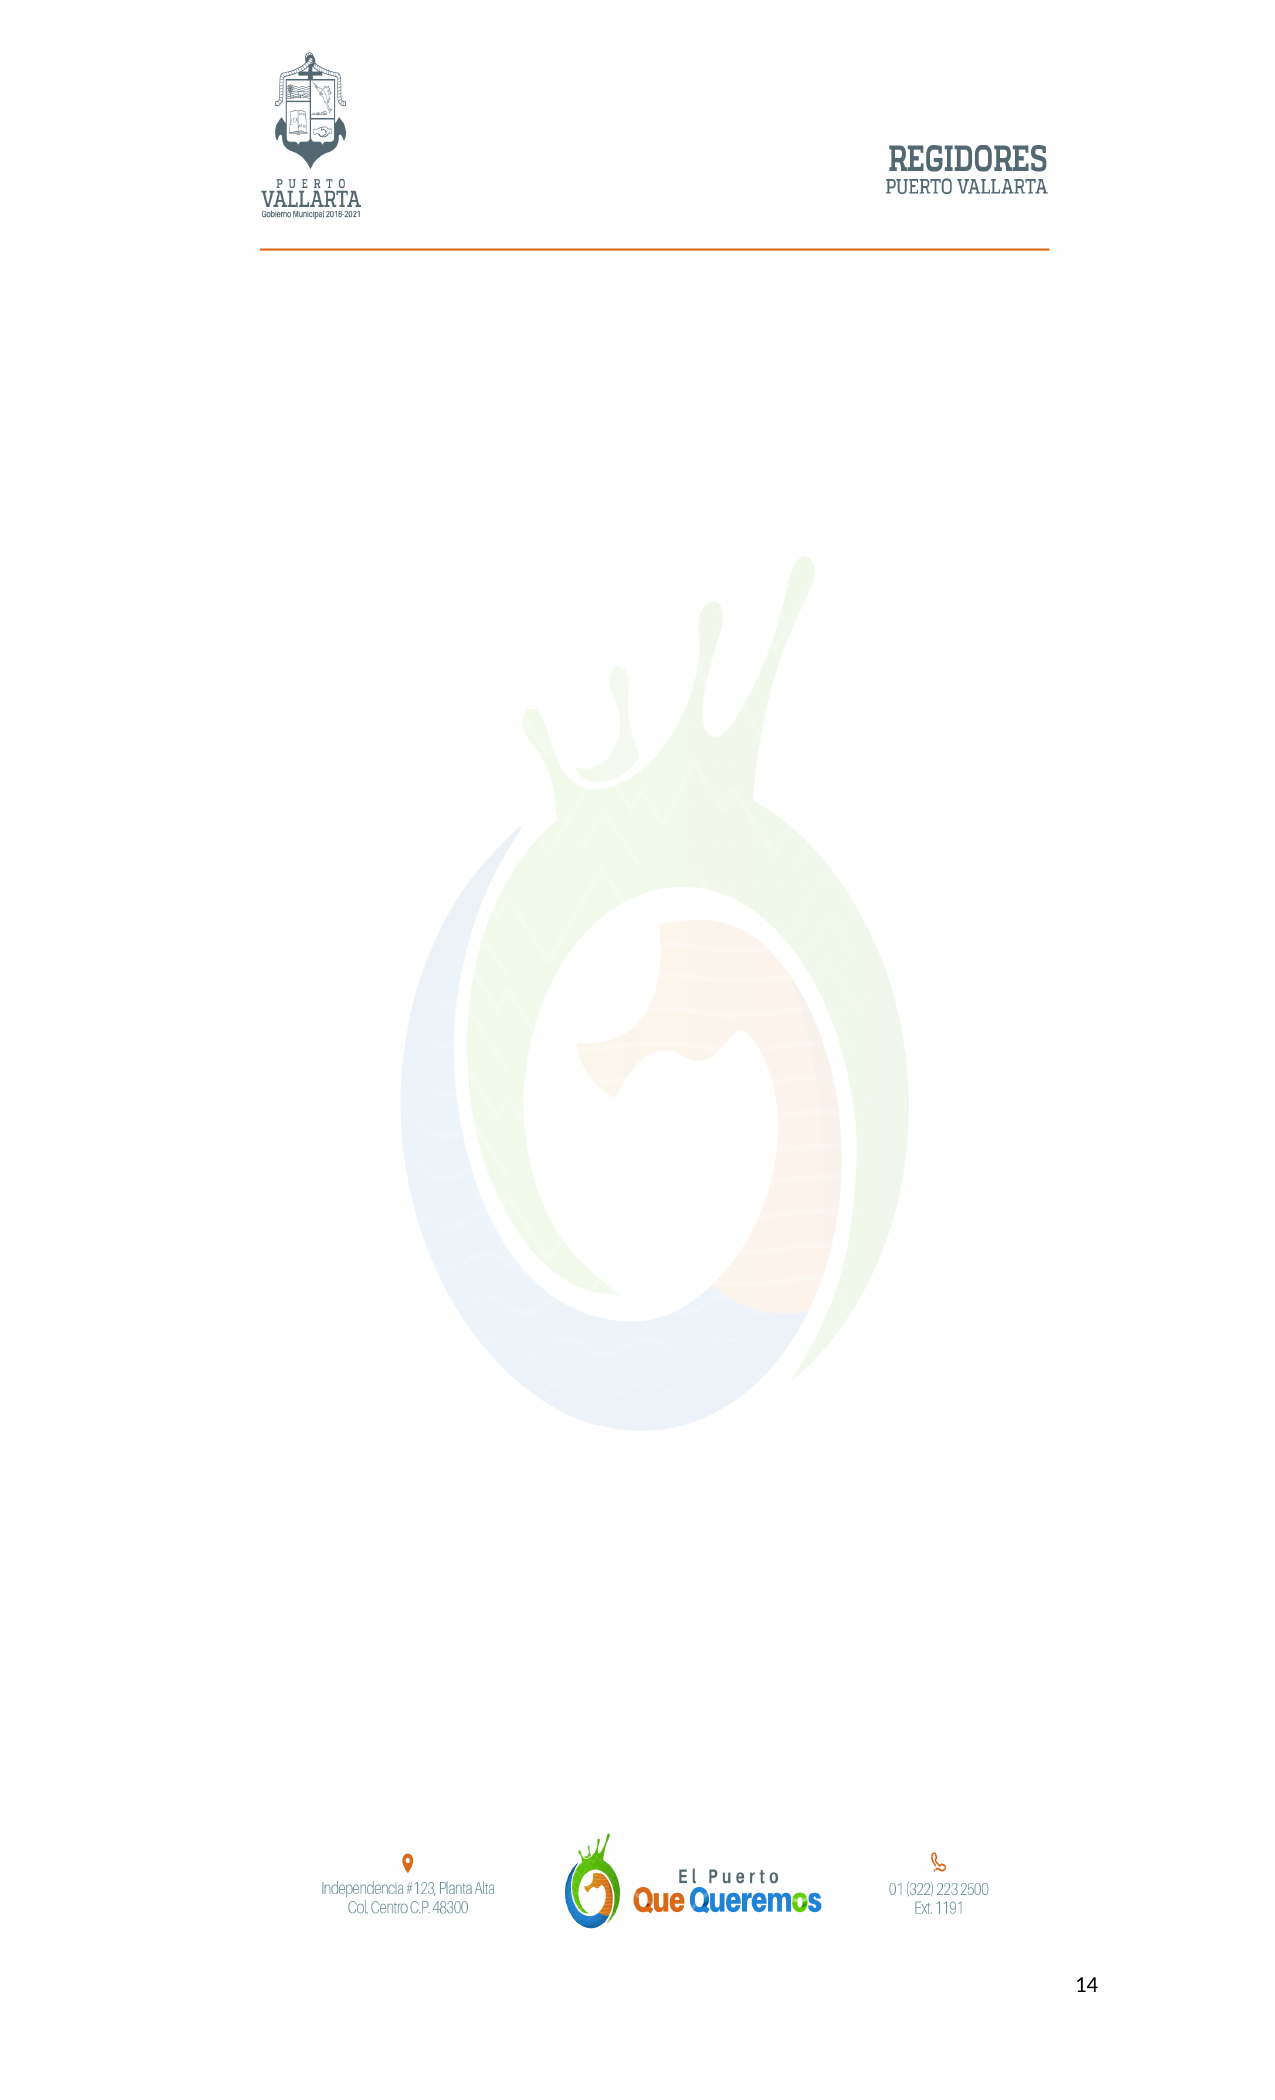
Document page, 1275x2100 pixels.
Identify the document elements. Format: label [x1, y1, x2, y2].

picture [183, 0, 1126, 1993]
